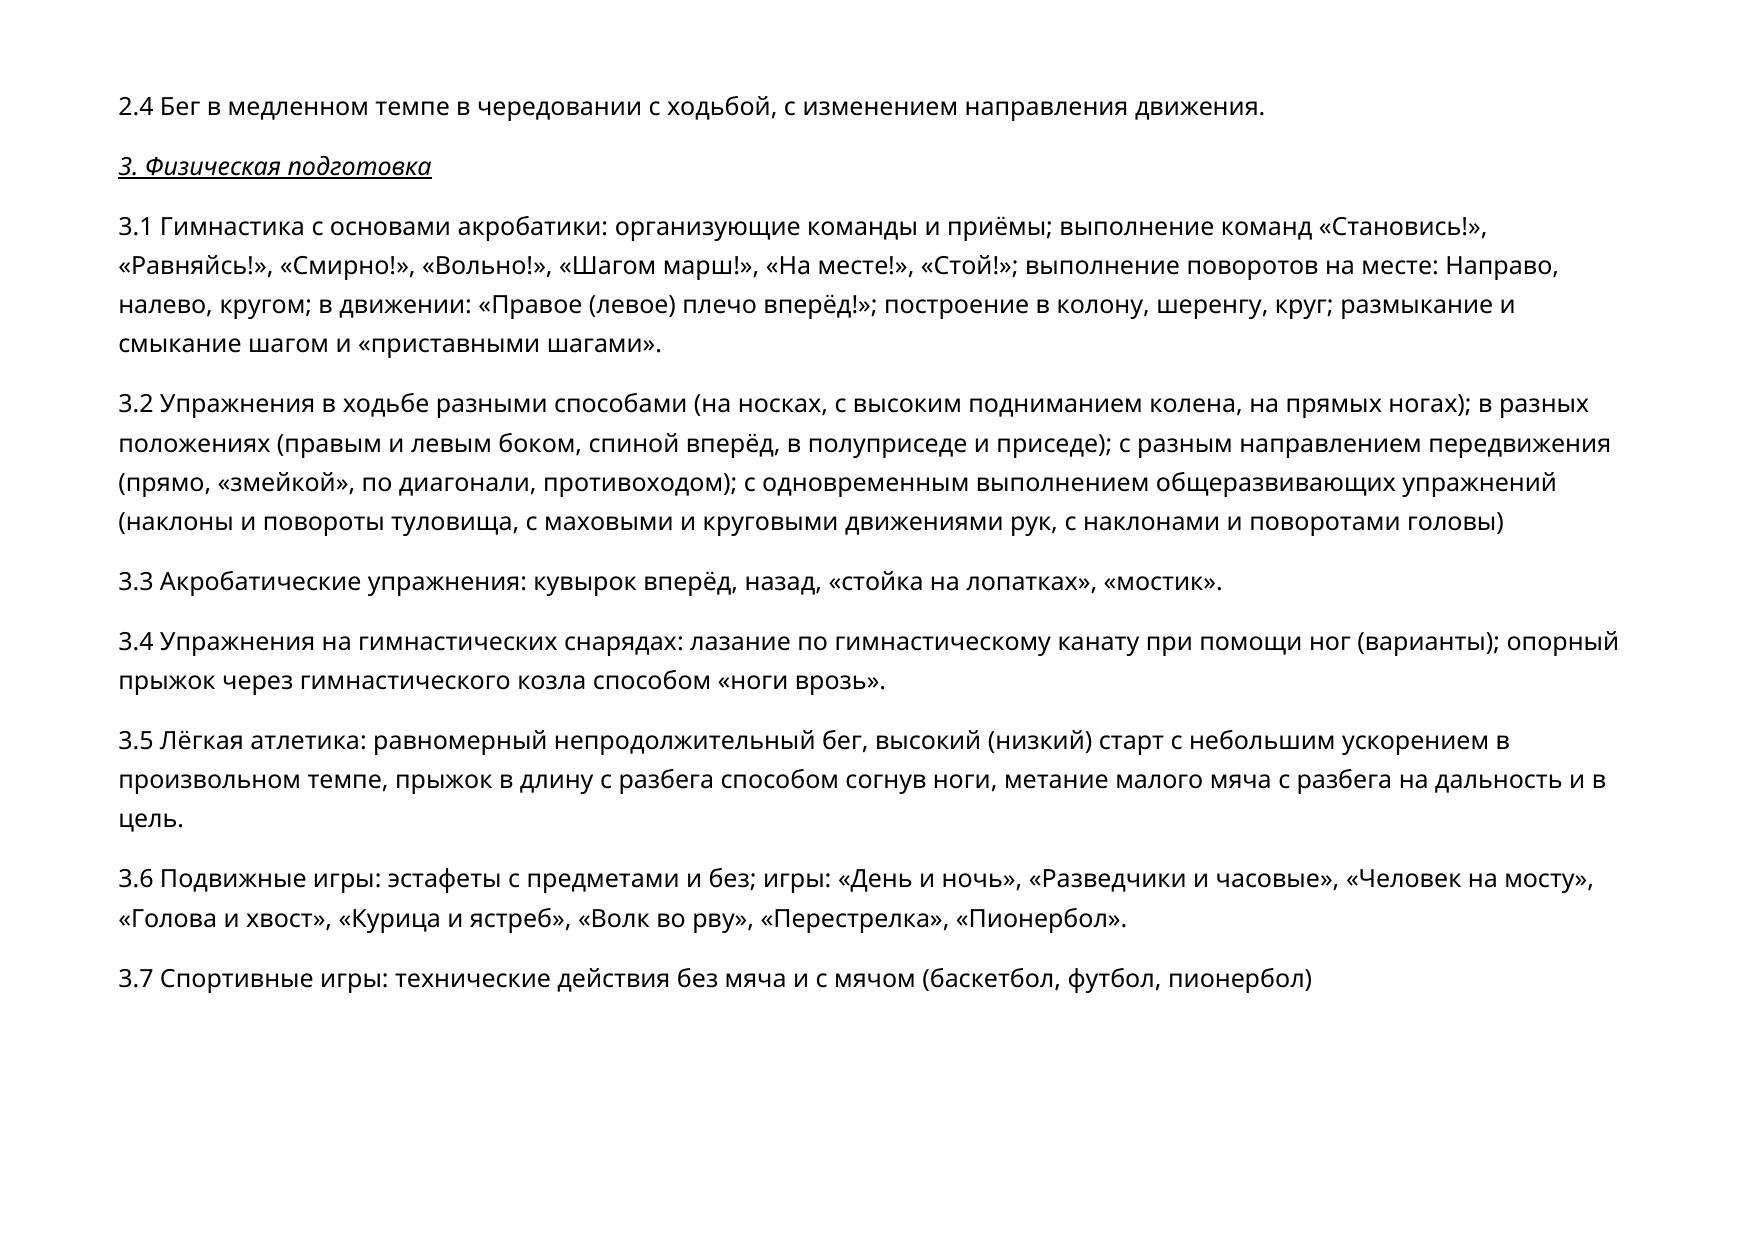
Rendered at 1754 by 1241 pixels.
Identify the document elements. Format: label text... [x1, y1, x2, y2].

text 3.7 Спортивные игры: технические действия без мяча и с мячом (баскетбол, футбол, пионербол) [118, 960, 1636, 994]
text 3.4 Упражнения на гимнастических снарядах: лазание по гимнастическому канату при помощи ног (варианты); опорный прыжок через гимнастического козла способом «ноги врозь». [118, 624, 1636, 697]
text 3.6 Подвижные игры: эстафеты с предметами и без; игры: «День и ночь», «Разведчики и часовые», «Человек на мосту», «Голова и хвост», «Курица и ястреб», «Волк во рву», «Перестрелка», «Пионербол». [118, 861, 1636, 934]
text 2.4 Бег в медленном темпе в чередовании с ходьбой, с изменением направления движения. [118, 89, 1636, 123]
text 3.3 Акробатические упражнения: кувырок вперёд, назад, «стойка на лопатках», «мостик». [118, 564, 1636, 598]
text 3. Физическая подготовка [118, 149, 1636, 183]
text 3.5 Лёгкая атлетика: равномерный непродолжительный бег, высокий (низкий) старт с небольшим ускорением в произвольном темпе, прыжок в длину с разбега способом согнув ноги, метание малого мяча с разбега на дальность и в цель. [118, 723, 1636, 835]
text 3.1 Гимнастика с основами акробатики: организующие команды и приёмы; выполнение команд «Становись!», «Равняйсь!», «Смирно!», «Вольно!», «Шагом марш!», «На месте!», «Стой!»; выполнение поворотов на месте: Направо, налево, кругом; в движении: «Правое (левое) плечо вперёд!»; построение в колону, шеренгу, круг; размыкание и смыкание шагом и «приставными шагами». [118, 209, 1636, 360]
text 3.2 Упражнения в ходьбе разными способами (на носках, с высоким подниманием колена, на прямых ногах); в разных положениях (правым и левым боком, спиной вперёд, в полуприседе и приседе); с разным направлением передвижения (прямо, «змейкой», по диагонали, противоходом); с одновременным выполнением общеразвивающих упражнений (наклоны и повороты туловища, с маховыми и круговыми движениями рук, с наклонами и поворотами головы) [118, 386, 1636, 538]
